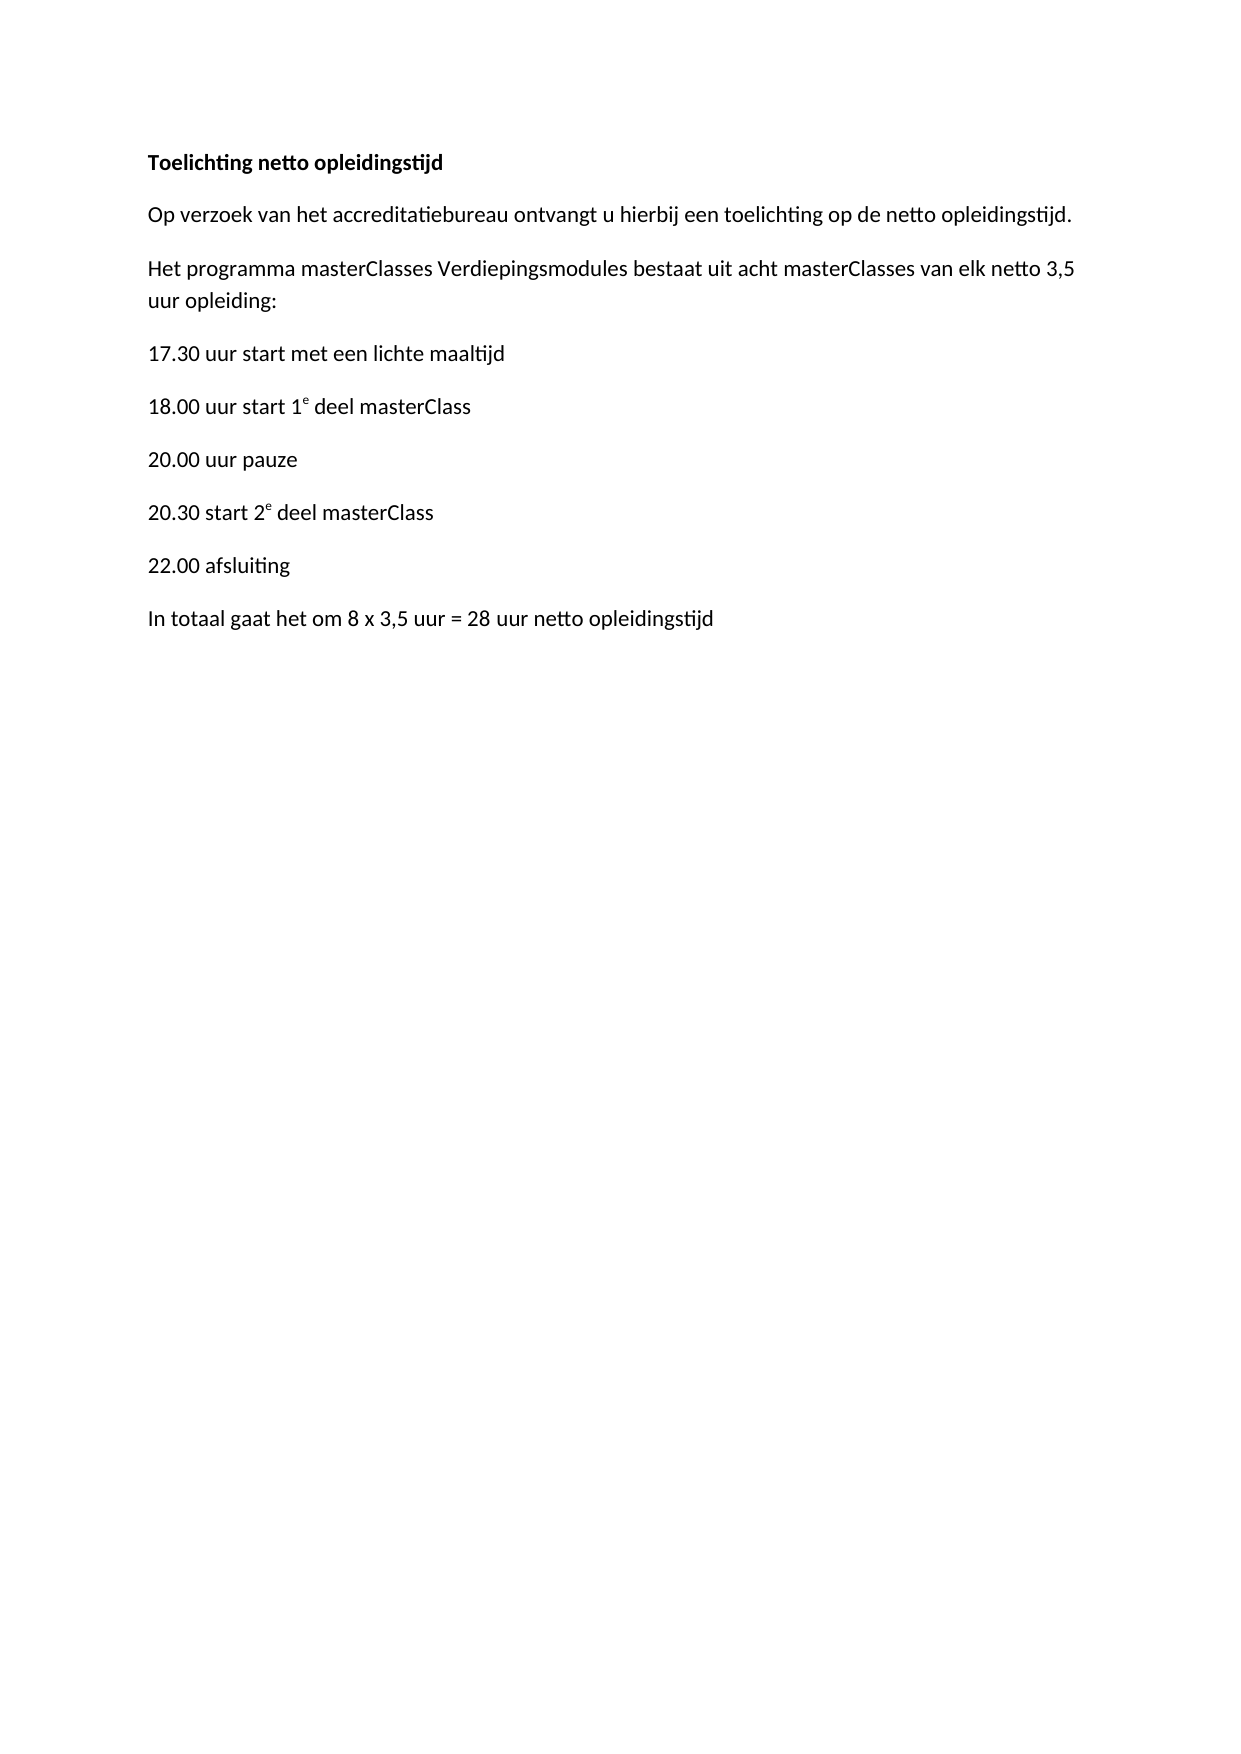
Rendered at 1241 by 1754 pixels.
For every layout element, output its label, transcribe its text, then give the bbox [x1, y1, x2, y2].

text 17.30 uur start met een lichte maaltijd [148, 339, 1093, 367]
text Op verzoek van het accreditatiebureau ontvangt u hierbij een toelichting op de netto opleidingstijd. [148, 201, 1093, 229]
text In totaal gaat het om 8 x 3,5 uur = 28 uur netto opleidingstijd [148, 604, 1093, 632]
text 20.00 uur pauze [148, 445, 1093, 473]
text 18.00 uur start 1e deel masterClass [148, 392, 1093, 420]
text Het programma masterClasses Verdiepingsmodules bestaat uit acht masterClasses van elk netto 3,5 uur opleiding: [148, 254, 1093, 314]
text Toelichting netto opleidingstijd [148, 148, 1093, 176]
text 22.00 afsluiting [148, 551, 1093, 579]
text 20.30 start 2e deel masterClass [148, 498, 1093, 526]
